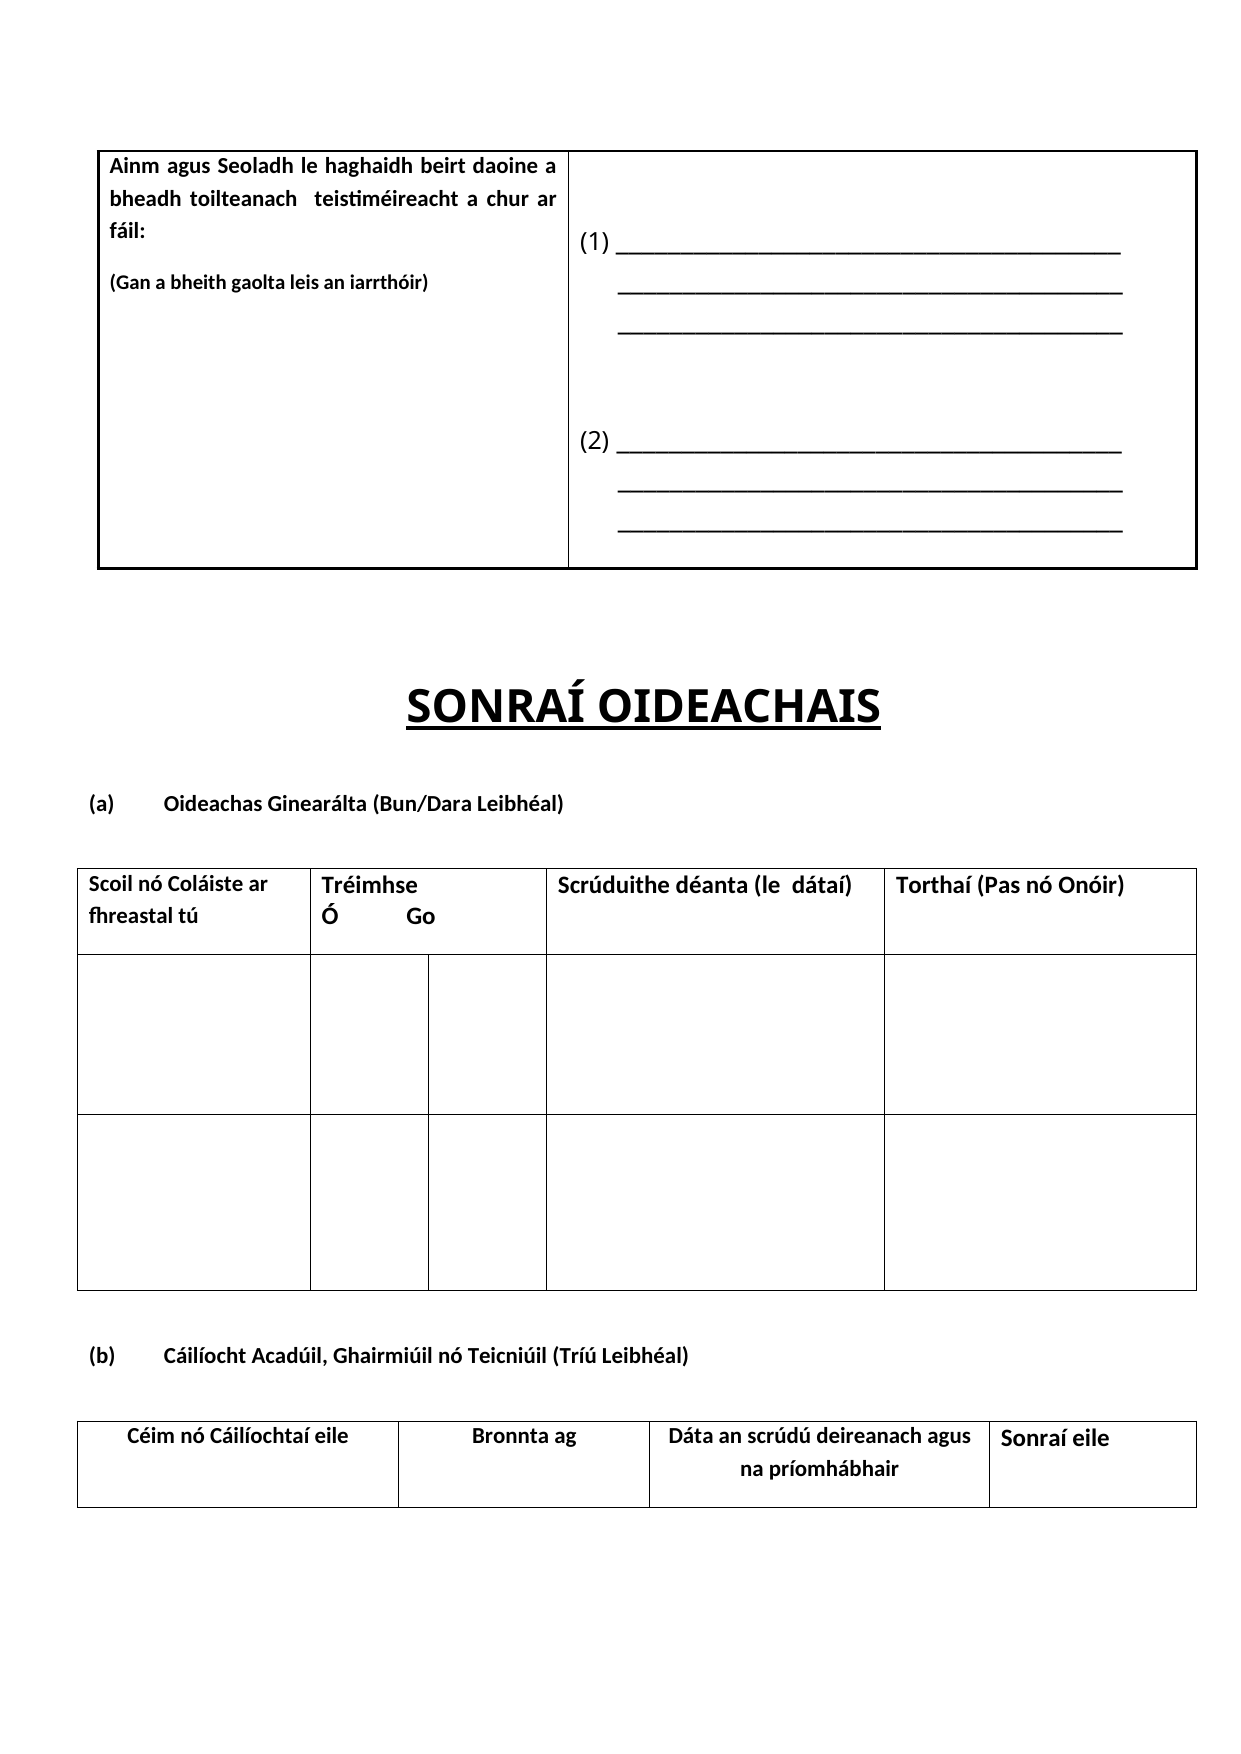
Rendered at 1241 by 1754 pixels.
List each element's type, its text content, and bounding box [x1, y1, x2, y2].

table_cell (1) _______________________________________ _______________________________________ _______________________________________ (2) _______________________________________ _______________________________________ _______________________________________ [569, 152, 1195, 567]
table_header Céim nó Cáilíochtaí eile [78, 1422, 398, 1507]
list Cáilíocht Acadúil, Ghairmiúil nó Teicniúil (Tríú Leibhéal) [89, 1342, 1152, 1369]
table_header Bronnta ag [399, 1422, 649, 1507]
table_cell [547, 1115, 884, 1289]
table_cell [429, 1115, 546, 1289]
subtitle SONRAÍ OIDEACHAIS [89, 674, 1199, 736]
table_cell [311, 1115, 428, 1289]
table_cell [547, 955, 884, 1114]
table_header Scoil nó Coláiste ar fhreastal tú [78, 869, 310, 954]
table_header Scrúduithe déanta (le dátaí) [547, 869, 884, 954]
table_header Sonraí eile [990, 1422, 1196, 1507]
table_cell [429, 955, 546, 1114]
table_header Torthaí (Pas nó Onóir) [885, 869, 1196, 954]
table_cell [78, 1115, 310, 1289]
table_cell Ainm agus Seoladh le haghaidh beirt daoine a bheadh toilteanach teistiméireacht a chur ar fáil: (Gan a bheith gaolta leis an iarrthóir) [100, 152, 568, 567]
table_cell [885, 1115, 1196, 1289]
table_cell [78, 955, 310, 1114]
list Oideachas Ginearálta (Bun/Dara Leibhéal) [89, 789, 1152, 817]
table_cell [885, 955, 1196, 1114]
table_header Tréimhse Ó Go [311, 869, 546, 954]
table_cell [311, 955, 428, 1114]
table_header Dáta an scrúdú deireanach agus na príomhábhair [650, 1422, 989, 1507]
